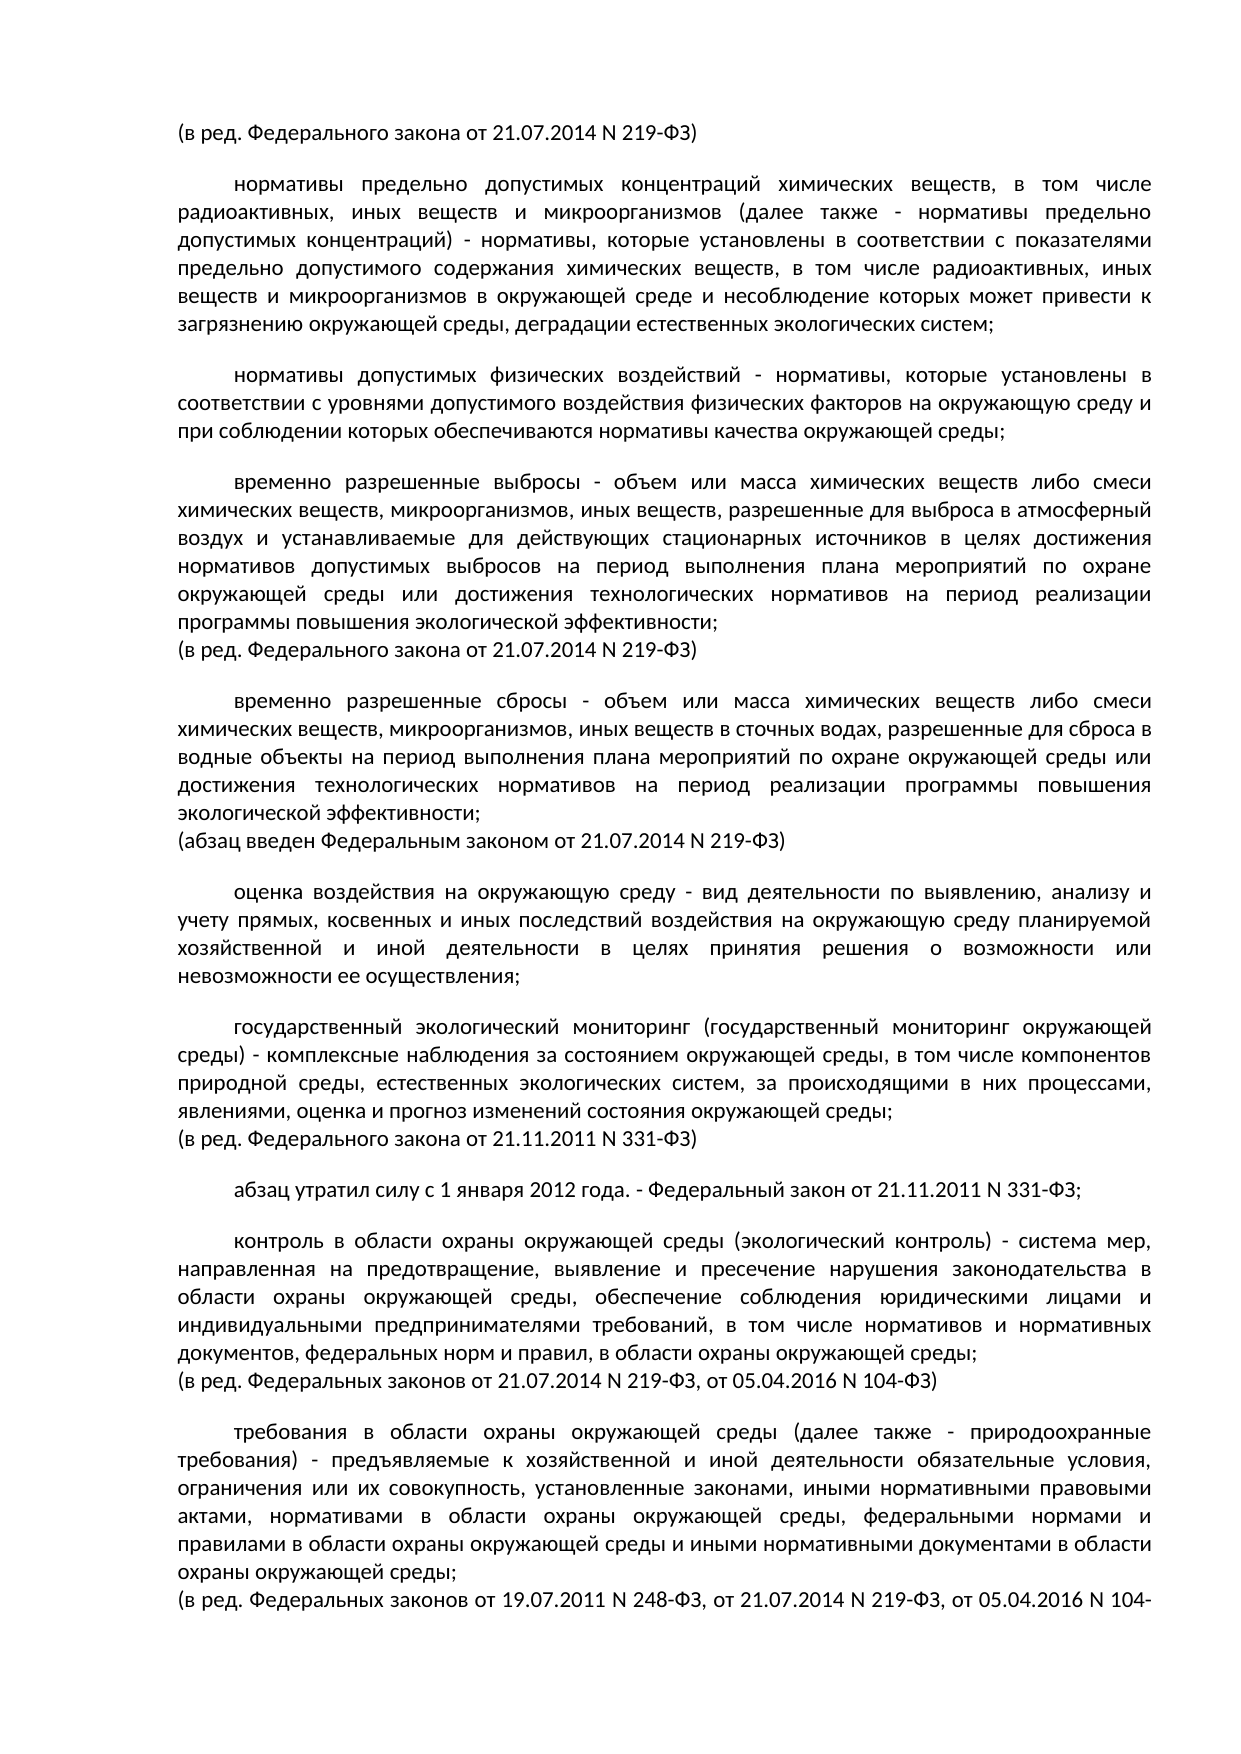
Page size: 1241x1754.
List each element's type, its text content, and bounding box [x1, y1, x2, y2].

text контроль в области охраны окружающей среды (экологический контроль) - система мер, направленная на предотвращение, выявление и пресечение нарушения законодательства в области охраны окружающей среды, обеспечение соблюдения юридическими лицами и индивидуальными предпринимателями требований, в том числе нормативов и нормативных документов, федеральных норм и правил, в области охраны окружающей среды; [177, 1226, 1152, 1366]
text государственный экологический мониторинг (государственный мониторинг окружающей среды) - комплексные наблюдения за состоянием окружающей среды, в том числе компонентов природной среды, естественных экологических систем, за происходящими в них процессами, явлениями, оценка и прогноз изменений состояния окружающей среды; [177, 1012, 1152, 1124]
text требования в области охраны окружающей среды (далее также - природоохранные требования) - предъявляемые к хозяйственной и иной деятельности обязательные условия, ограничения или их совокупность, установленные законами, иными нормативными правовыми актами, нормативами в области охраны окружающей среды, федеральными нормами и правилами в области охраны окружающей среды и иными нормативными документами в области охраны окружающей среды; [177, 1417, 1152, 1585]
text (в ред. Федерального закона от 21.07.2014 N 219-ФЗ) [177, 635, 1152, 663]
text абзац утратил силу с 1 января 2012 года. - Федеральный закон от 21.11.2011 N 331-ФЗ; [177, 1175, 1152, 1203]
text (в ред. Федеральных законов от 21.07.2014 N 219-ФЗ, от 05.04.2016 N 104-ФЗ) [177, 1366, 1152, 1394]
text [177, 1585, 1152, 1613]
text (в ред. Федерального закона от 21.07.2014 N 219-ФЗ) [177, 118, 1152, 146]
text (в ред. Федерального закона от 21.11.2011 N 331-ФЗ) [177, 1124, 1152, 1152]
text временно разрешенные выбросы - объем или масса химических веществ либо смеси химических веществ, микроорганизмов, иных веществ, разрешенные для выброса в атмосферный воздух и устанавливаемые для действующих стационарных источников в целях достижения нормативов допустимых выбросов на период выполнения плана мероприятий по охране окружающей среды или достижения технологических нормативов на период реализации программы повышения экологической эффективности; [177, 467, 1152, 635]
text временно разрешенные сбросы - объем или масса химических веществ либо смеси химических веществ, микроорганизмов, иных веществ в сточных водах, разрешенные для сброса в водные объекты на период выполнения плана мероприятий по охране окружающей среды или достижения технологических нормативов на период реализации программы повышения экологической эффективности; [177, 686, 1152, 826]
text оценка воздействия на окружающую среду - вид деятельности по выявлению, анализу и учету прямых, косвенных и иных последствий воздействия на окружающую среду планируемой хозяйственной и иной деятельности в целях принятия решения о возможности или невозможности ее осуществления; [177, 877, 1152, 989]
text нормативы предельно допустимых концентраций химических веществ, в том числе радиоактивных, иных веществ и микроорганизмов (далее также - нормативы предельно допустимых концентраций) - нормативы, которые установлены в соответствии с показателями предельно допустимого содержания химических веществ, в том числе радиоактивных, иных веществ и микроорганизмов в окружающей среде и несоблюдение которых может привести к загрязнению окружающей среды, деградации естественных экологических систем; [177, 169, 1152, 337]
text нормативы допустимых физических воздействий - нормативы, которые установлены в соответствии с уровнями допустимого воздействия физических факторов на окружающую среду и при соблюдении которых обеспечиваются нормативы качества окружающей среды; [177, 360, 1152, 444]
text (абзац введен Федеральным законом от 21.07.2014 N 219-ФЗ) [177, 826, 1152, 854]
